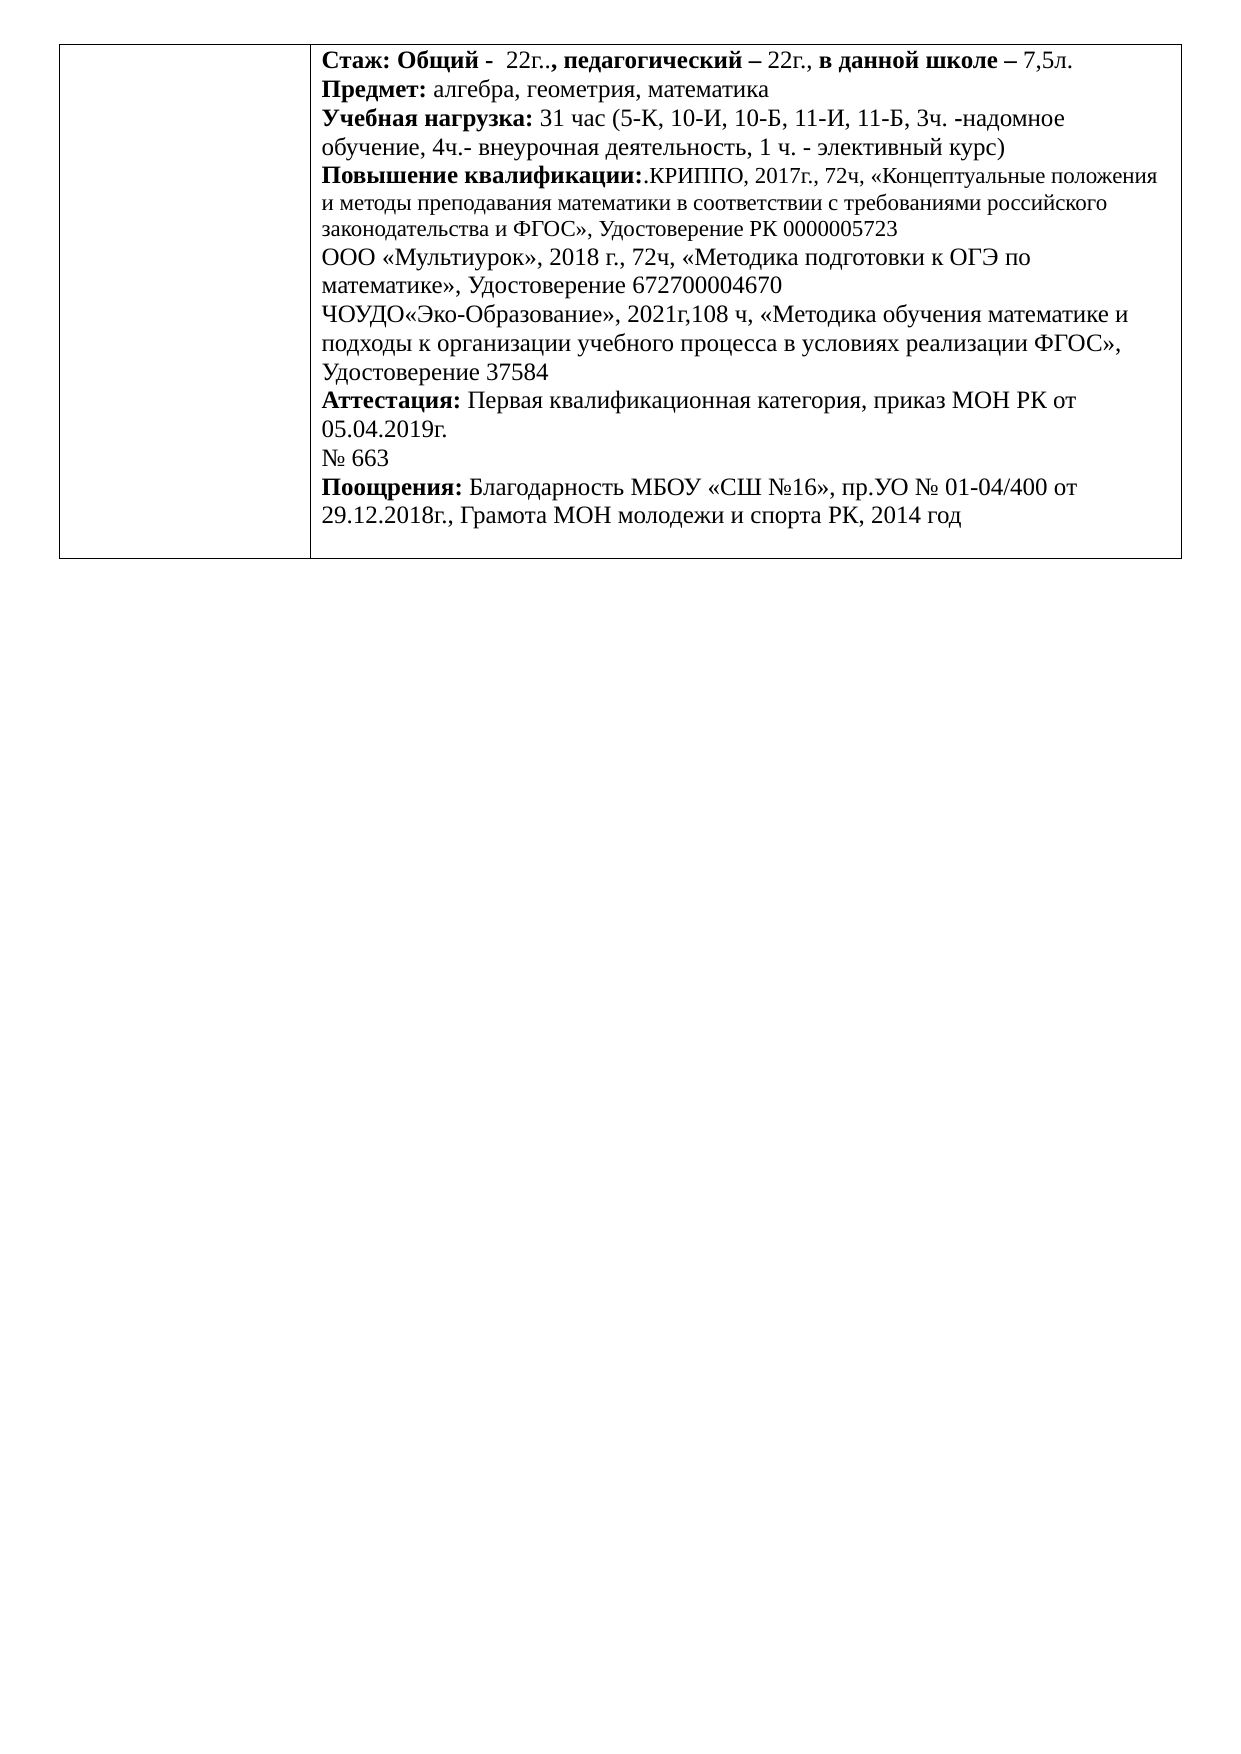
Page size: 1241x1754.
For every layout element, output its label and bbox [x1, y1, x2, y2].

table_cell [60, 45, 310, 558]
table_cell [311, 45, 1181, 558]
